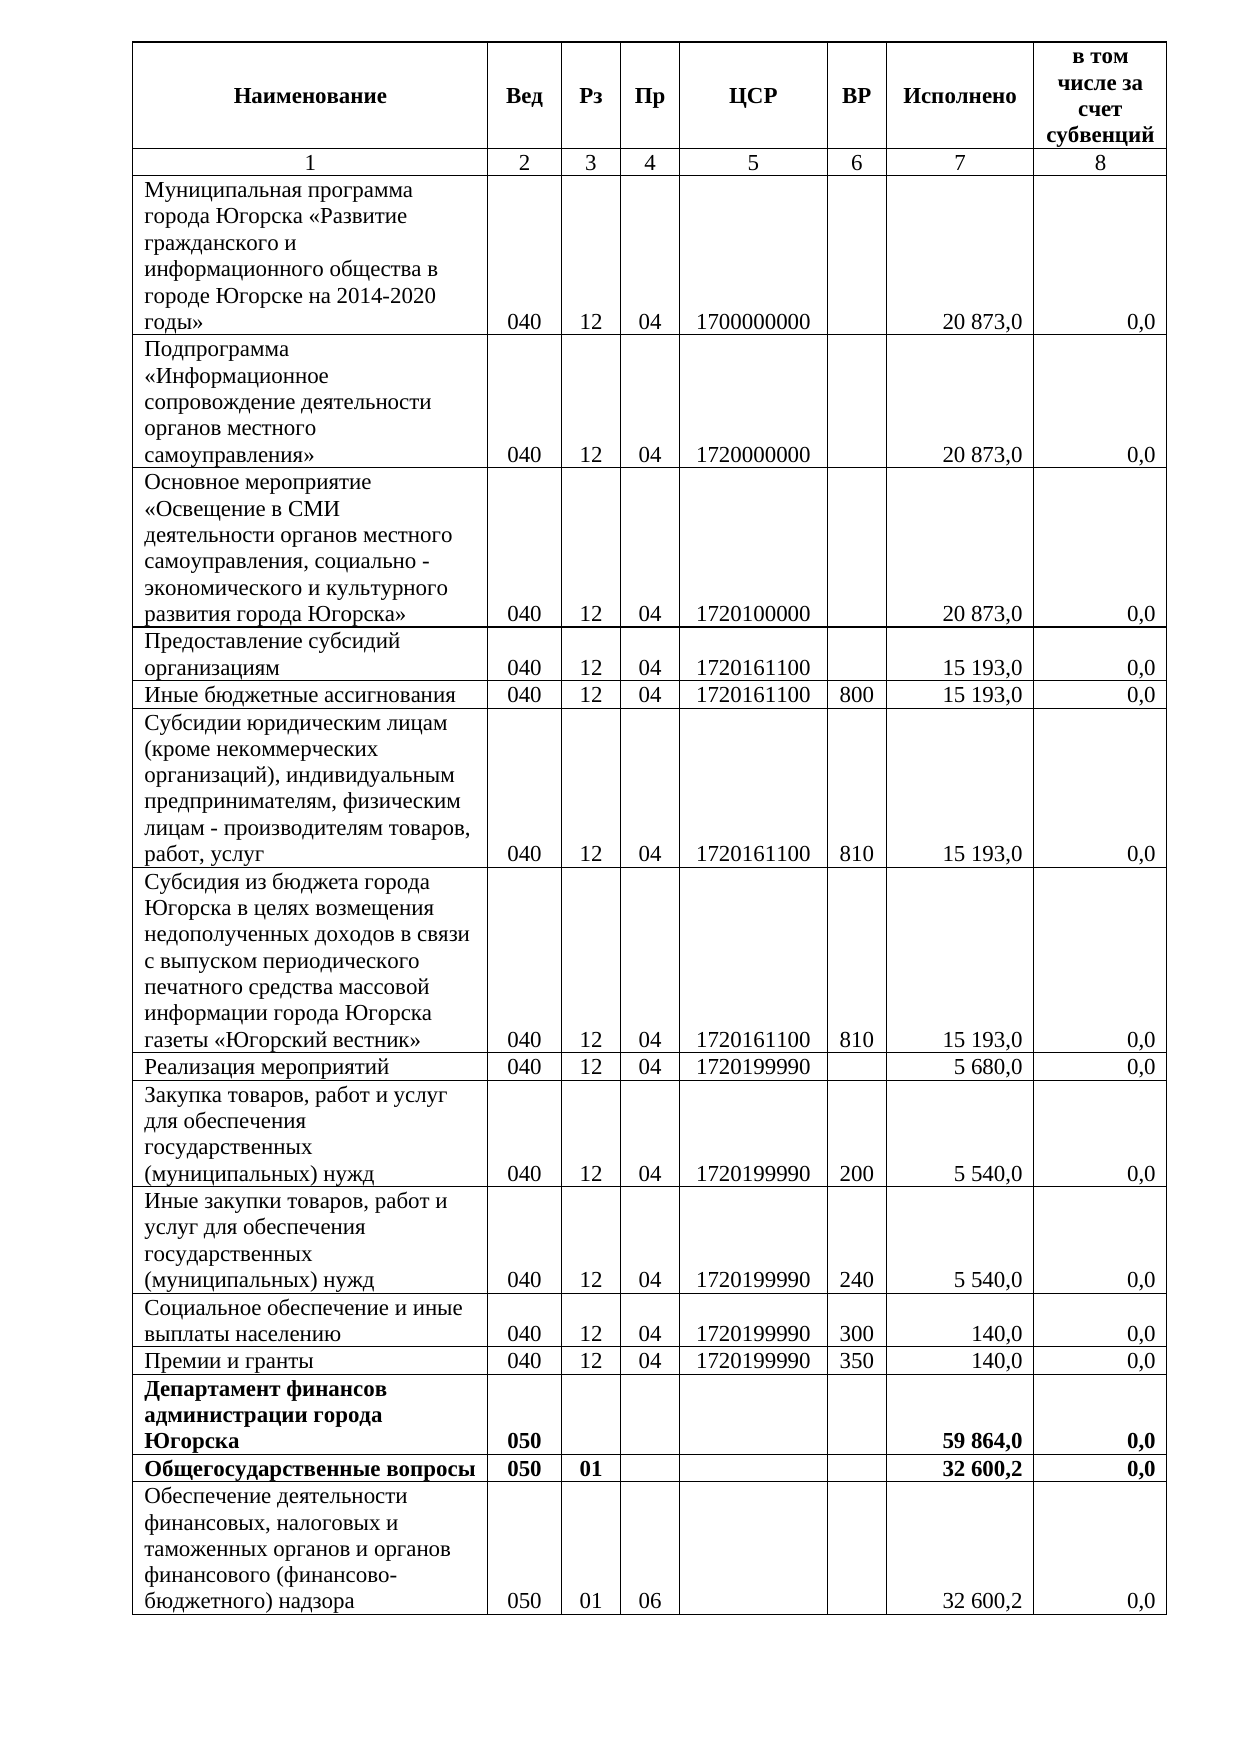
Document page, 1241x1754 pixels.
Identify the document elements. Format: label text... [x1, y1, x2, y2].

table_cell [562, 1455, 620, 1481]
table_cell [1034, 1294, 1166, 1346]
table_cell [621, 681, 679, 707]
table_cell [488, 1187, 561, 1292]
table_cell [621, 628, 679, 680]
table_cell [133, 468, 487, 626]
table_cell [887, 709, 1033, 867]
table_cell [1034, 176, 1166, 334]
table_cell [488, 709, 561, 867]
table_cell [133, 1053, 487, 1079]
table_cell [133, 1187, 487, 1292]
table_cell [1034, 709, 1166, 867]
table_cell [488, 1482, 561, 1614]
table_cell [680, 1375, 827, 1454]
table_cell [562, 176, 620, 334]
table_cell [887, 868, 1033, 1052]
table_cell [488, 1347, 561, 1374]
table_header Вед [488, 43, 561, 148]
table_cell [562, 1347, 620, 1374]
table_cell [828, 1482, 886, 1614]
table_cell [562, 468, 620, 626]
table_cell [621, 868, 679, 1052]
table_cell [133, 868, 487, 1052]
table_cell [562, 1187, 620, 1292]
table_header в том числе за счет субвенций [1034, 43, 1166, 148]
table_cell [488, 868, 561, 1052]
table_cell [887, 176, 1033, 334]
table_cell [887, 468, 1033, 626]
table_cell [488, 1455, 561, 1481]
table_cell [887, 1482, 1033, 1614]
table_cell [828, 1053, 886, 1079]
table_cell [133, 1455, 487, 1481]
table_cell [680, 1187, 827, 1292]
table_cell 3 [562, 149, 620, 175]
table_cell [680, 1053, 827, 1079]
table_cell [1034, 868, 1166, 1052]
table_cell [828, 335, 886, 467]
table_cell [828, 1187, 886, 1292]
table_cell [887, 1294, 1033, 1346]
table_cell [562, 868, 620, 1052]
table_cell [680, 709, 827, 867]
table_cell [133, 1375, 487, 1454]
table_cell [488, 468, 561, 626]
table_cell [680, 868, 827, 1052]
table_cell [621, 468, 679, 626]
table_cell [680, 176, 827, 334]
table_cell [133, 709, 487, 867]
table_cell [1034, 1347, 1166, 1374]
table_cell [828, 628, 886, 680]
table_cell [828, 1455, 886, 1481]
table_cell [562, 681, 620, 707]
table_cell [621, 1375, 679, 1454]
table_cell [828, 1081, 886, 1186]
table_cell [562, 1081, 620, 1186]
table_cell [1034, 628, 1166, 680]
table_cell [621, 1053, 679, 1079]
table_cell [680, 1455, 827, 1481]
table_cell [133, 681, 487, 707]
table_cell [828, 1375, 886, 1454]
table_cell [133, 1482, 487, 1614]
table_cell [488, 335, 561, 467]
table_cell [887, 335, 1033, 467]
table_header Исполнено [887, 43, 1033, 148]
table_cell 8 [1034, 149, 1166, 175]
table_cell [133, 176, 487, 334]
table_cell 7 [887, 149, 1033, 175]
table_cell 6 [828, 149, 886, 175]
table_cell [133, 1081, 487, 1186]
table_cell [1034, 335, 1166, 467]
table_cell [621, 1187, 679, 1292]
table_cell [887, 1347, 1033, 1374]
table_header Наименование [133, 43, 487, 148]
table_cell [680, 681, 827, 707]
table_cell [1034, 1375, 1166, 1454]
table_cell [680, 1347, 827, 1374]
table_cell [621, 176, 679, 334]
table_cell 5 [680, 149, 827, 175]
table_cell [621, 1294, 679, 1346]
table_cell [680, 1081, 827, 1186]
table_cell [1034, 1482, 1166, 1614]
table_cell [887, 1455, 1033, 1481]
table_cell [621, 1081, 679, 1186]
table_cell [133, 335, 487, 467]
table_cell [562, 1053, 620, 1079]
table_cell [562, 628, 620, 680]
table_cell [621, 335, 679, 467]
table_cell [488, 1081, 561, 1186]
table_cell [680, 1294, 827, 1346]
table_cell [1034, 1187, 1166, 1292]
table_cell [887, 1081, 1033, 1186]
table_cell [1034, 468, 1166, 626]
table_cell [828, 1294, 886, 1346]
table_header Пр [621, 43, 679, 148]
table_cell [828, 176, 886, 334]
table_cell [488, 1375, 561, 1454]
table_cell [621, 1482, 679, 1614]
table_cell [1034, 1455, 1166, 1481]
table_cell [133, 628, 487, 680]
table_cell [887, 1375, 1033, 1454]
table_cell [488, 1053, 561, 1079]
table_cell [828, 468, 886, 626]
table_cell 2 [488, 149, 561, 175]
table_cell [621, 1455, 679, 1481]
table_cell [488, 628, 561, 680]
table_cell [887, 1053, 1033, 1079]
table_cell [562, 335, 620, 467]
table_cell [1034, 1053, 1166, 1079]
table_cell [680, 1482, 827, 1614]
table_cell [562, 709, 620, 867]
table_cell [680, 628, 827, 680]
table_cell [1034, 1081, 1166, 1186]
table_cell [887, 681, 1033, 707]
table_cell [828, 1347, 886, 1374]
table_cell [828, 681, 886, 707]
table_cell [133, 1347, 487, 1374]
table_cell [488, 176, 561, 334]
table_cell 1 [133, 149, 487, 175]
table_header ЦСР [680, 43, 827, 148]
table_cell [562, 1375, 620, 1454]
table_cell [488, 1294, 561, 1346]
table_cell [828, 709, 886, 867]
table_header ВР [828, 43, 886, 148]
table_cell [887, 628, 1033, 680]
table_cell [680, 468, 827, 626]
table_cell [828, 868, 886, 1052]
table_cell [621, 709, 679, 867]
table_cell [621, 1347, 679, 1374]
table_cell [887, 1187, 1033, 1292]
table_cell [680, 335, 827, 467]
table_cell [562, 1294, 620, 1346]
table_cell 4 [621, 149, 679, 175]
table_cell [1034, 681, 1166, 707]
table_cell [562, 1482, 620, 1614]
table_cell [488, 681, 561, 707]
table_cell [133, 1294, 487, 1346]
table_header Рз [562, 43, 620, 148]
